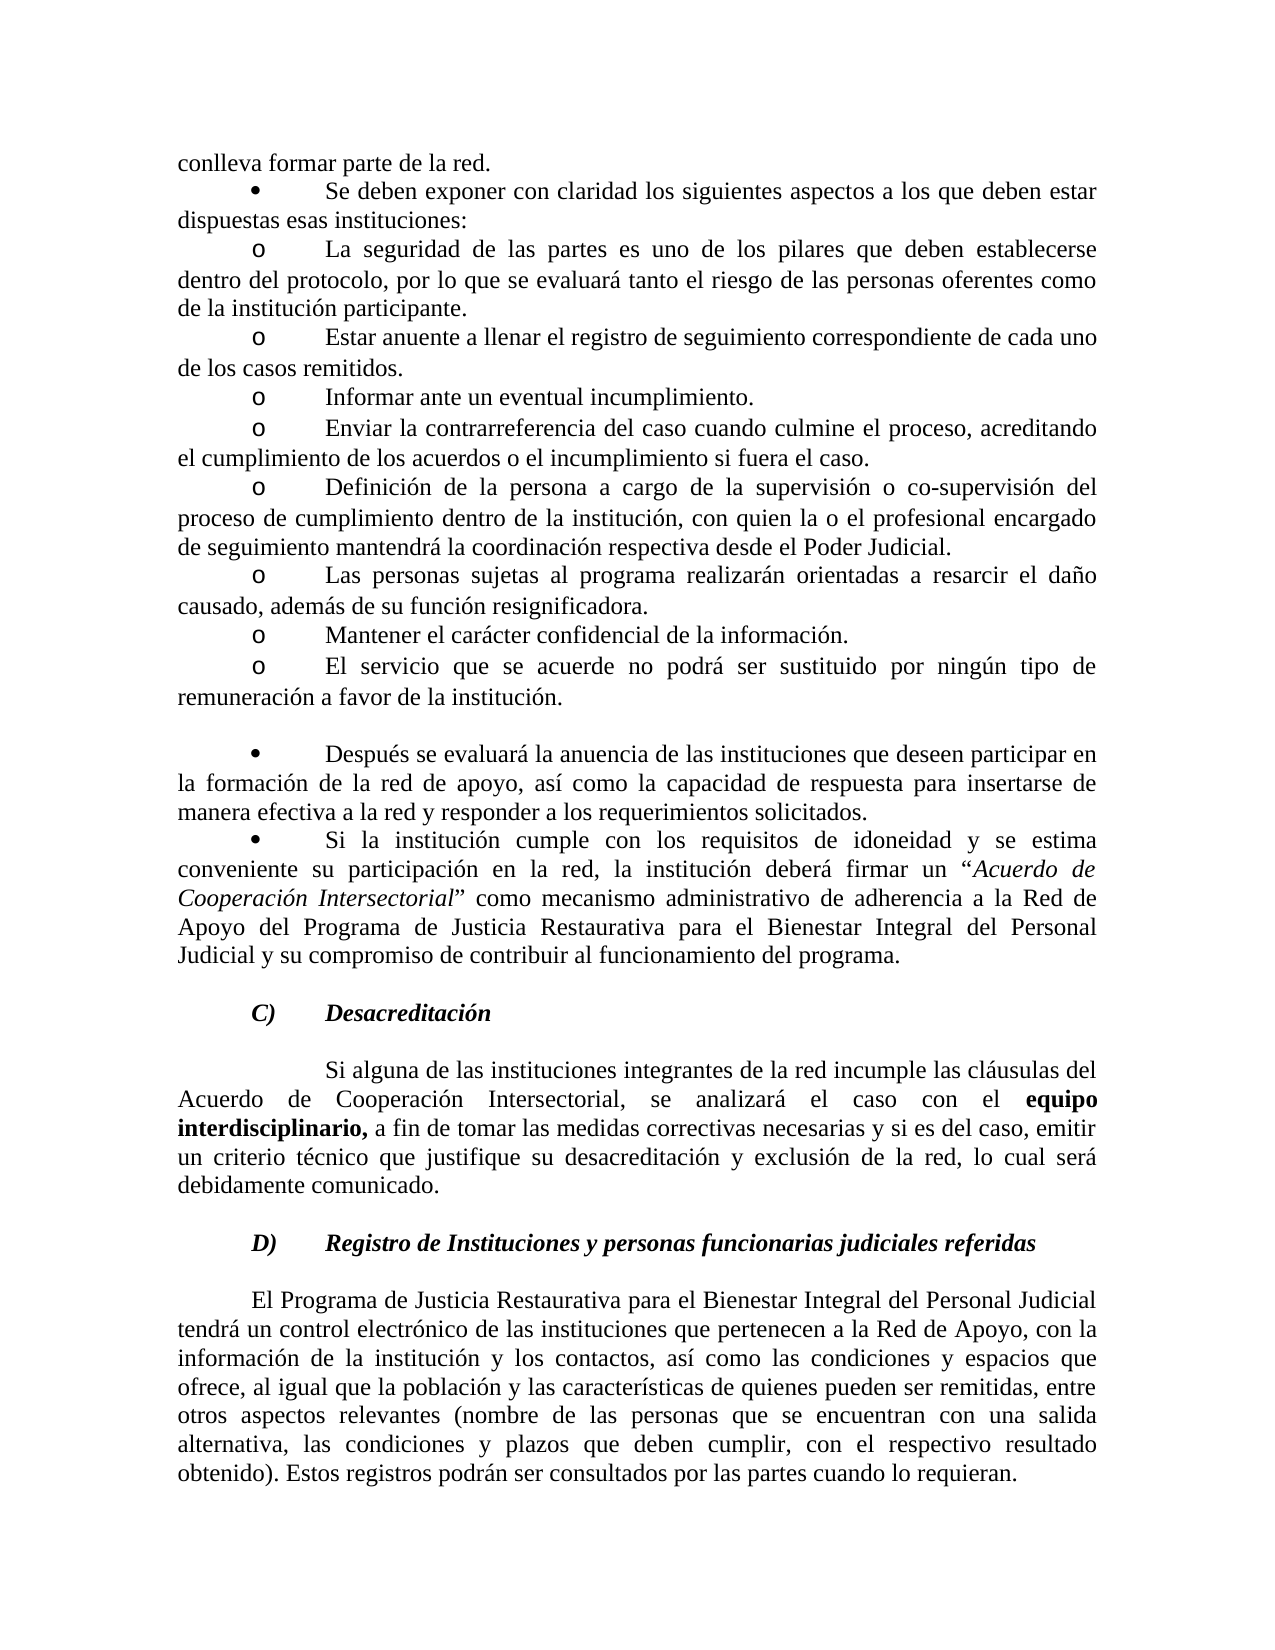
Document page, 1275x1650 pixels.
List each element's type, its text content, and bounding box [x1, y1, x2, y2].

list Mantener el carácter confidencial de la información. [177, 620, 1098, 651]
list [177, 148, 1098, 176]
list Definición de la persona a cargo de la supervisión o co-supervisión del proceso de cumplimiento dentro de la institución, con quien la o el profesional encargado de seguimiento mantendrá la coordinación respectiva desde el Poder Judicial. [177, 472, 1098, 561]
list El servicio que se acuerde no podrá ser sustituido por ningún tipo de remuneración a favor de la institución. [177, 651, 1098, 711]
text Si alguna de las instituciones integrantes de la red incumple las cláusulas del Acuerdo de Cooperación Intersectorial, se analizará el caso con el equipo interdisciplinario, a fin de tomar las medidas correctivas necesarias y si es del caso, emitir un criterio técnico que justifique su desacreditación y exclusión de la red, lo cual será debidamente comunicado. [177, 1056, 1098, 1199]
text D) Registro de Instituciones y personas funcionarias judiciales referidas [177, 1228, 1098, 1257]
list Las personas sujetas al programa realizarán orientadas a resarcir el daño causado, además de su función resignificadora. [177, 561, 1098, 620]
list Después se evaluará la anuencia de las instituciones que deseen participar en la formación de la red de apoyo, así como la capacidad de respuesta para insertarse de manera efectiva a la red y responder a los requerimientos solicitados. [177, 739, 1098, 826]
text El Programa de Justicia Restaurativa para el Bienestar Integral del Personal Judicial tendrá un control electrónico de las instituciones que pertenecen a la Red de Apoyo, con la información de la institución y los contactos, así como las condiciones y espacios que ofrece, al igual que la población y las características de quienes pueden ser remitidas, entre otros aspectos relevantes (nombre de las personas que se encuentran con una salida alternativa, las condiciones y plazos que deben cumplir, con el respectivo resultado obtenido). Estos registros podrán ser consultados por las partes cuando lo requieran. [177, 1286, 1098, 1487]
list Informar ante un eventual incumplimiento. [177, 382, 1098, 413]
list Si la institución cumple con los requisitos de idoneidad y se estima conveniente su participación en la red, la institución deberá firmar un “Acuerdo de Cooperación Intersectorial” como mecanismo administrativo de adherencia a la Red de Apoyo del Programa de Justicia Restaurativa para el Bienestar Integral del Personal Judicial y su compromiso de contribuir al funcionamiento del programa. [177, 826, 1098, 969]
list Estar anuente a llenar el registro de seguimiento correspondiente de cada uno de los casos remitidos. [177, 322, 1098, 382]
list Desacreditación [177, 998, 1098, 1056]
list Se deben exponer con claridad los siguientes aspectos a los que deben estar dispuestas esas instituciones: [177, 176, 1098, 234]
list Enviar la contrarreferencia del caso cuando culmine el proceso, acreditando el cumplimiento de los acuerdos o el incumplimiento si fuera el caso. [177, 413, 1098, 472]
list La seguridad de las partes es uno de los pilares que deben establecerse dentro del protocolo, por lo que se evaluará tanto el riesgo de las personas oferentes como de la institución participante. [177, 234, 1098, 322]
